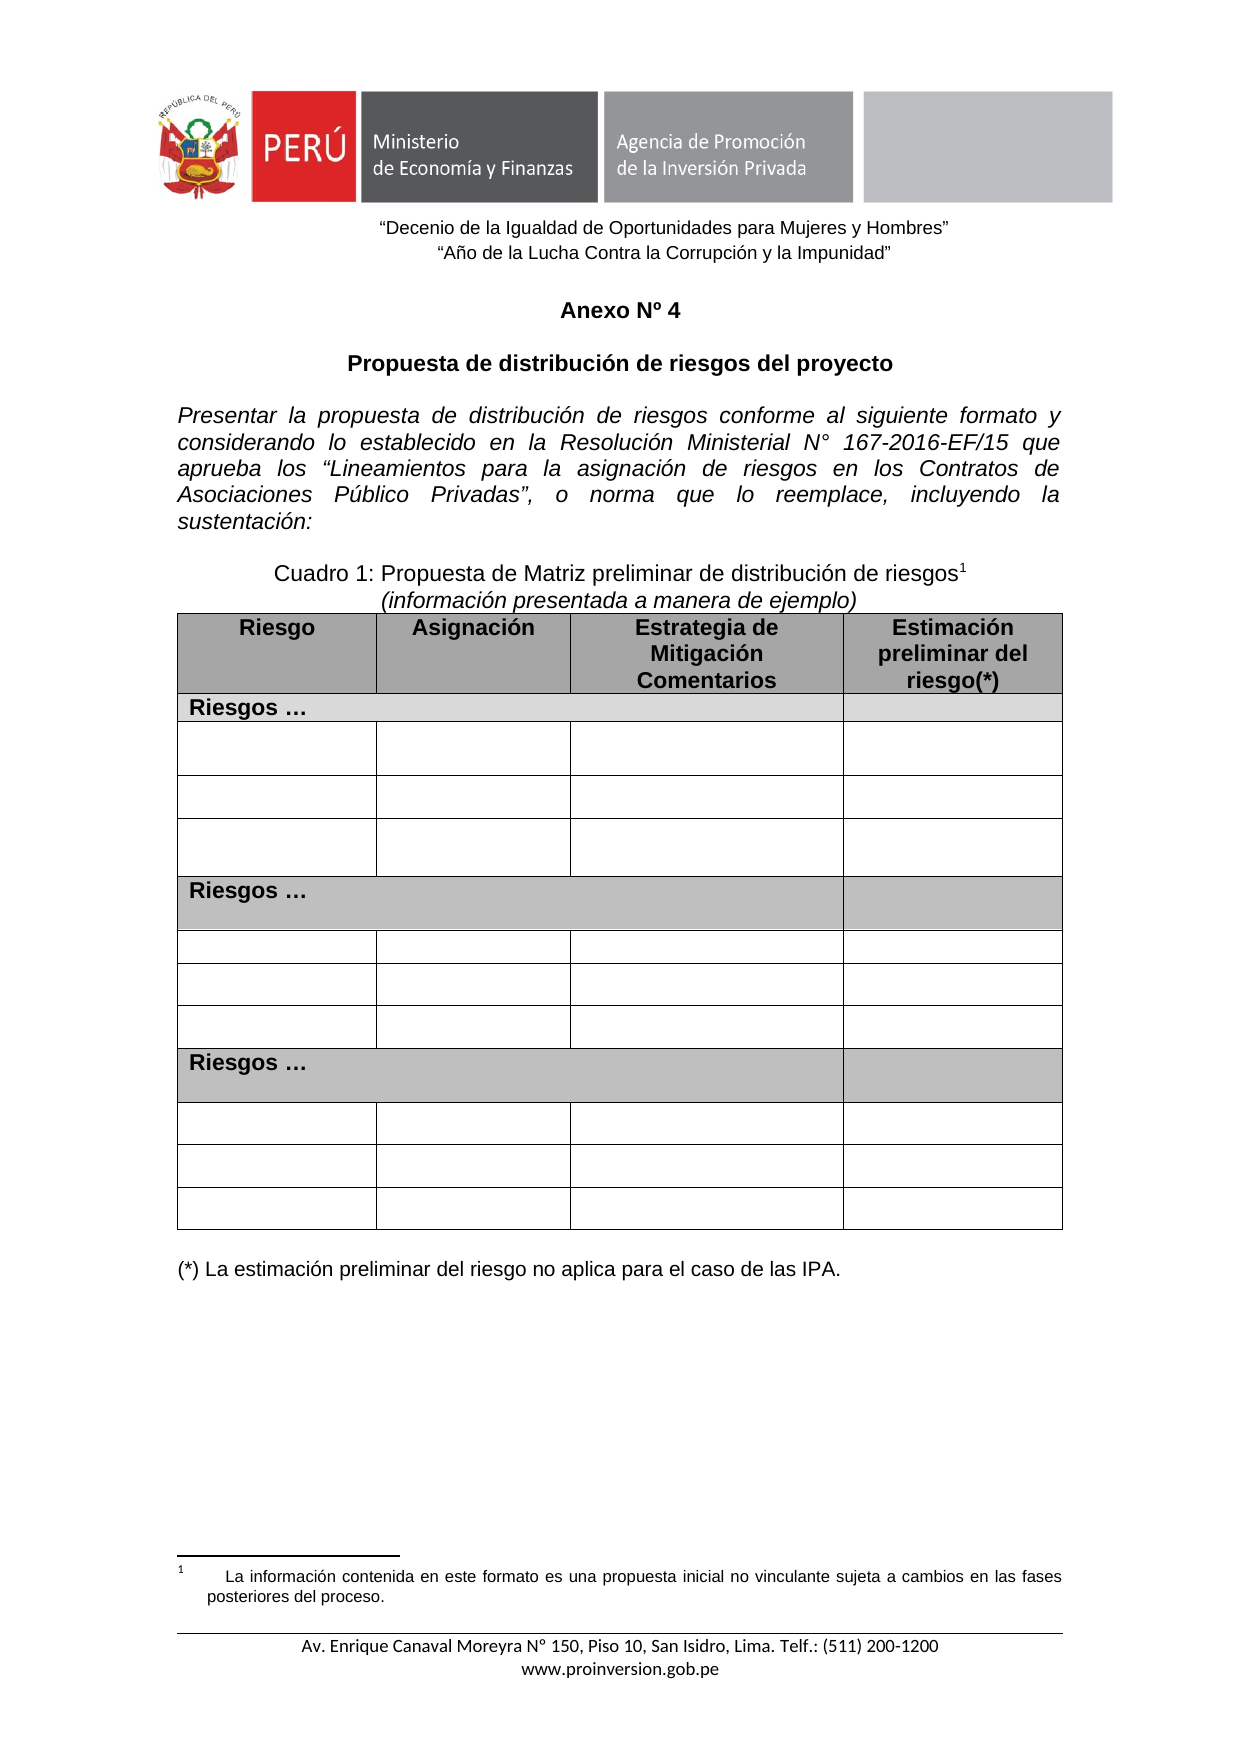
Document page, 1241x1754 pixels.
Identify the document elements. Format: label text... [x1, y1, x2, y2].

table_cell [377, 964, 570, 1005]
text (*) La estimación preliminar del riesgo no aplica para el caso de las IPA. [177, 1256, 1063, 1280]
table_cell [571, 819, 843, 876]
table_cell [844, 964, 1062, 1005]
table_cell [844, 1145, 1062, 1187]
table_cell [844, 1006, 1062, 1048]
table_cell [178, 819, 376, 876]
text Cuadro 1: Propuesta de Matriz preliminar de distribución de riesgos [177, 560, 1063, 587]
text Presentar la propuesta de distribución de riesgos conforme al siguiente formato y considerando lo establecido en la Resolución Ministerial N° 167-2016-EF/15 que aprueba los “Lineamientos para la asignación de riesgos en los Contratos de Asociaciones Público Privadas”, o norma que lo reemplace, incluyendo la sustentación: [177, 402, 1063, 534]
table_cell [377, 776, 570, 817]
table_header Asignación [377, 614, 570, 693]
text (información presentada a manera de ejemplo) [177, 587, 1063, 613]
text Anexo Nº 4 [177, 297, 1063, 323]
table_cell Riesgos … [178, 694, 843, 721]
table_cell [178, 1145, 376, 1187]
table_cell [377, 819, 570, 876]
table_cell [844, 776, 1062, 817]
table_cell [178, 722, 376, 775]
table_cell [178, 1006, 376, 1048]
table_cell [178, 931, 376, 963]
table_cell [571, 1103, 843, 1144]
table_cell [377, 1006, 570, 1048]
table_cell [178, 964, 376, 1005]
table_cell [844, 819, 1062, 876]
text Propuesta de distribución de riesgos del proyecto [177, 349, 1063, 376]
table_cell [377, 1103, 570, 1144]
table_cell [571, 931, 843, 963]
table_header Riesgo [178, 614, 376, 693]
table_cell [178, 1188, 376, 1229]
table_cell [844, 1049, 1062, 1102]
table_cell [377, 1188, 570, 1229]
table_cell [571, 1145, 843, 1187]
table_cell [844, 877, 1062, 929]
table_cell [178, 1103, 376, 1144]
table_cell [377, 722, 570, 775]
table_cell [844, 1103, 1062, 1144]
table_cell [571, 722, 843, 775]
table_cell [844, 722, 1062, 775]
table_cell [844, 1188, 1062, 1229]
table_header Estrategia de Mitigación Comentarios [571, 614, 843, 693]
table_header Estimación preliminar del riesgo(*) [844, 614, 1062, 693]
table_cell [377, 1145, 570, 1187]
table_cell Riesgos … [178, 877, 843, 929]
table_cell [571, 1188, 843, 1229]
table_cell [844, 931, 1062, 963]
table_cell [178, 776, 376, 817]
table_cell [571, 1006, 843, 1048]
table_cell [844, 694, 1062, 721]
table_cell [571, 776, 843, 817]
table_cell Riesgos … [178, 1049, 843, 1102]
picture [147, 73, 1122, 215]
table_cell [377, 931, 570, 963]
table_cell [571, 964, 843, 1005]
